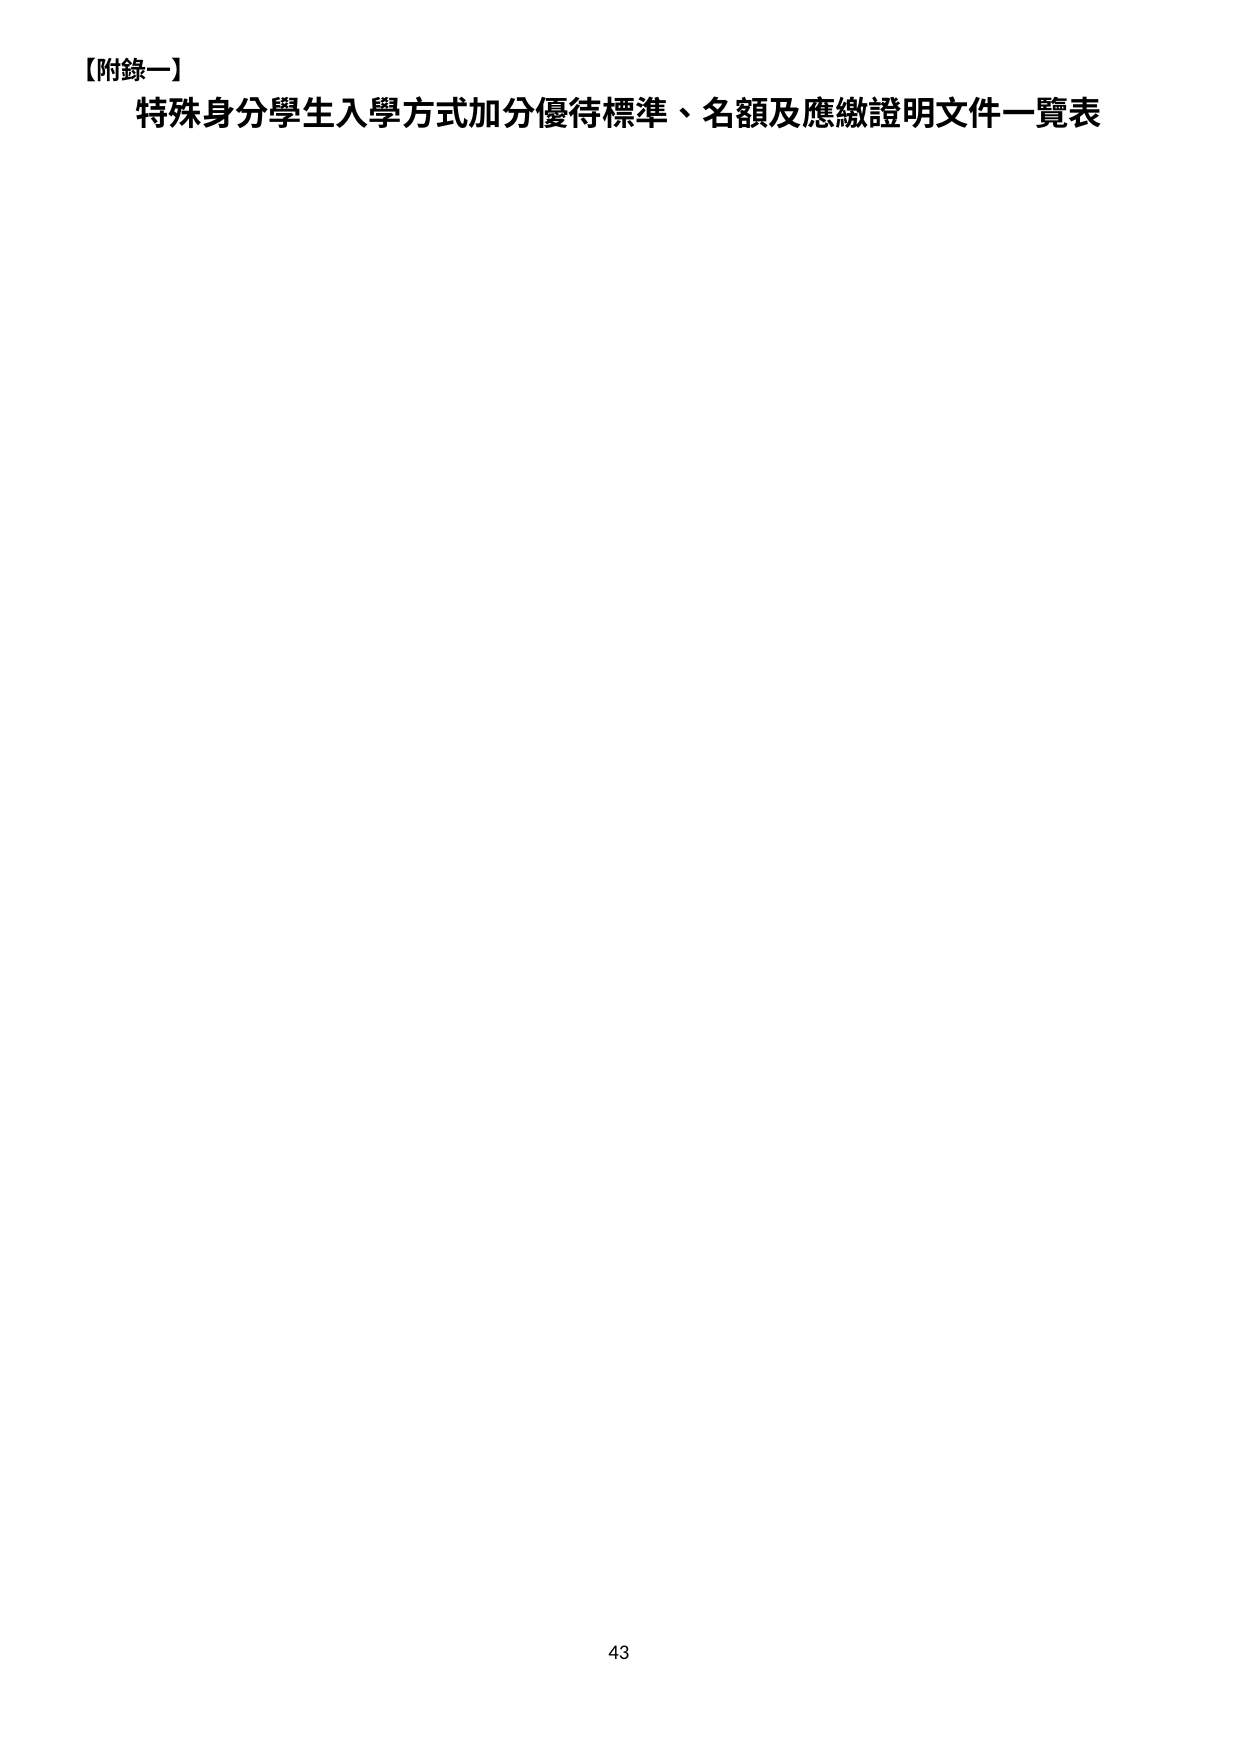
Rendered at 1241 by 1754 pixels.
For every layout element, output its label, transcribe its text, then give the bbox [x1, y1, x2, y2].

text 【附錄一】 [71, 49, 1166, 87]
text 特殊身分學生入學方式加分優待標準、名額及應繳證明文件一覽表 [71, 87, 1166, 135]
